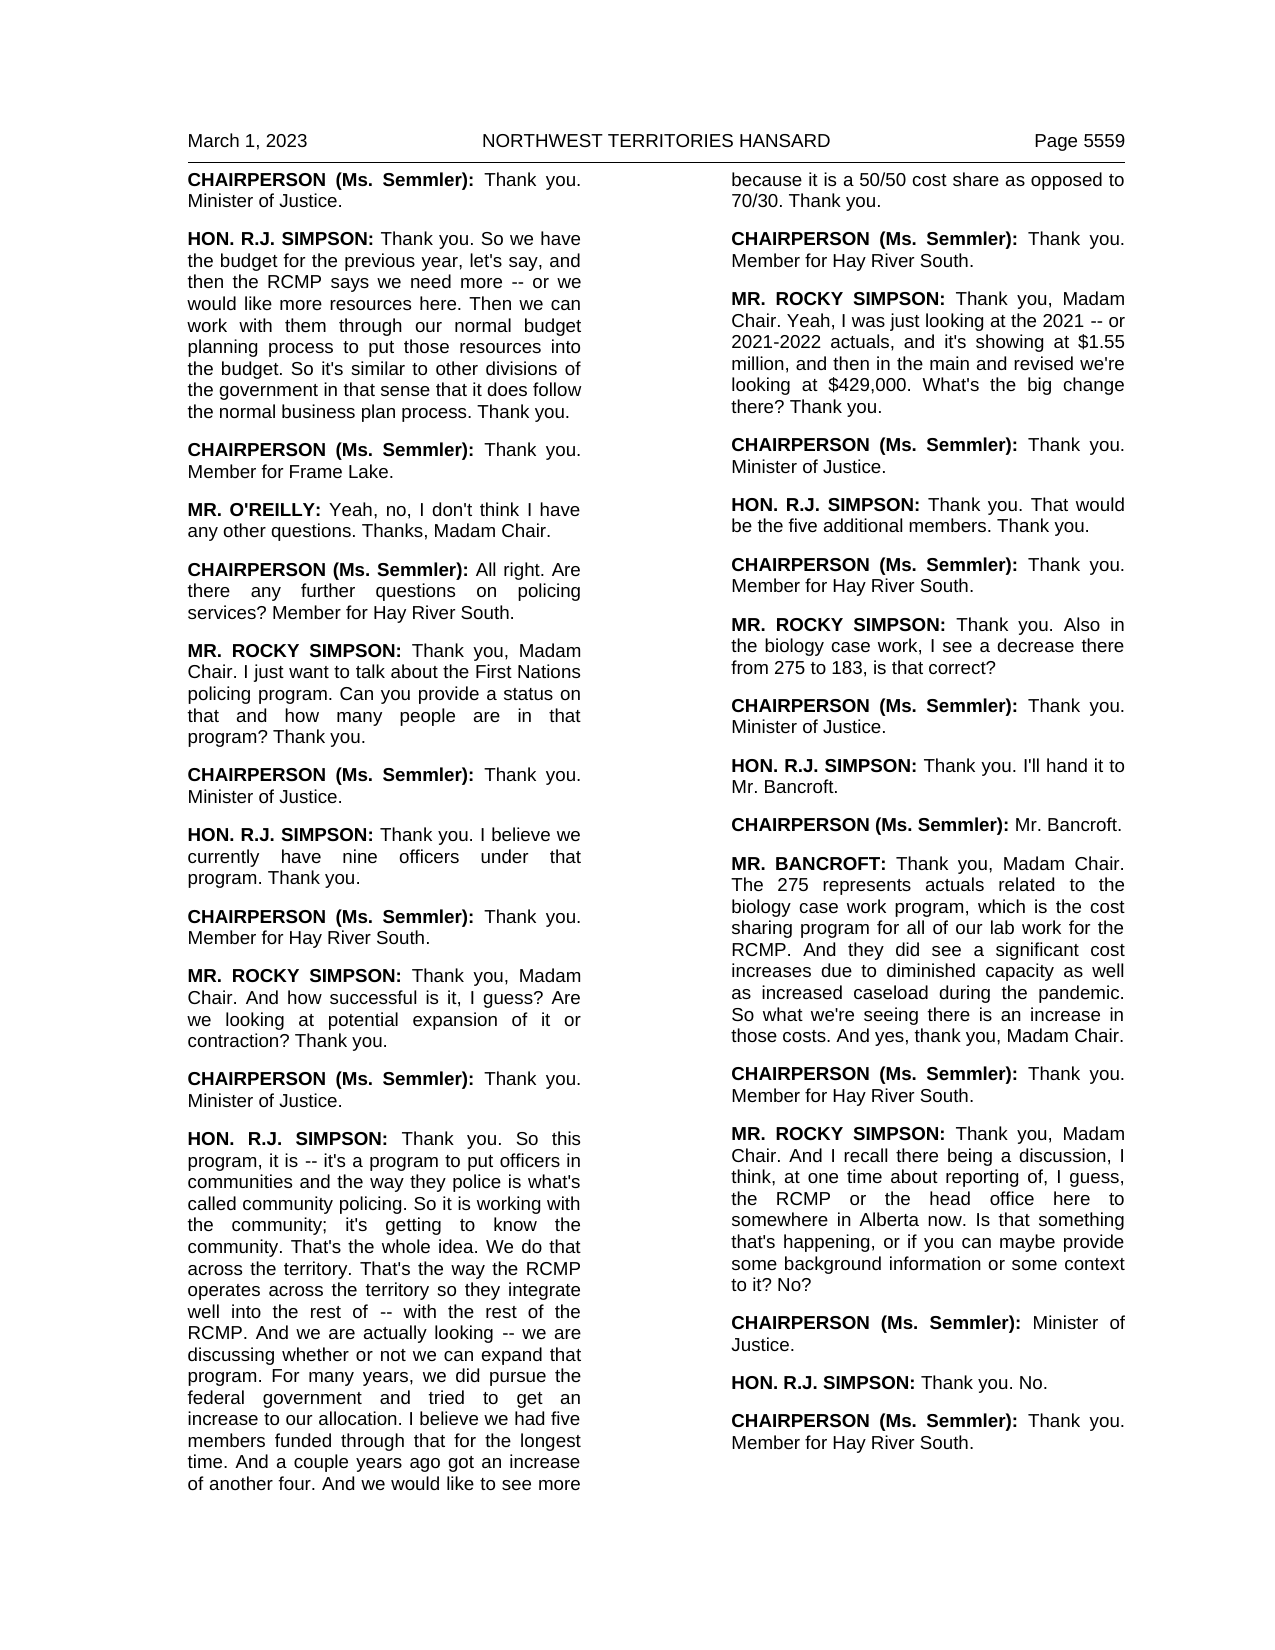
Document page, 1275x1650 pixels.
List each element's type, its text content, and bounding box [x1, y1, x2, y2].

text CHAIRPERSON (Ms. Semmler): Thank you. Member for Hay River South. [731, 228, 1125, 271]
text CHAIRPERSON (Ms. Semmler): Thank you. Member for Hay River South. [187, 905, 581, 948]
text HON. R.J. SIMPSON: Thank you. That would be the five additional members. Thank you. [731, 494, 1125, 537]
text HON. R.J. SIMPSON: Thank you. I believe we currently have nine officers under that program. Thank you. [187, 824, 581, 889]
text MR. ROCKY SIMPSON: Thank you, Madam Chair. Yeah, I was just looking at the 2021 -- or 2021-2022 actuals, and it's showing at $1.55 million, and then in the main and revised we're looking at $429,000. What's the big change there? Thank you. [731, 288, 1125, 417]
text CHAIRPERSON (Ms. Semmler): Thank you. Minister of Justice. [187, 168, 581, 211]
text CHAIRPERSON (Ms. Semmler): Thank you. Member for Hay River South. [731, 1063, 1125, 1106]
text CHAIRPERSON (Ms. Semmler): Mr. Bancroft. [731, 814, 1125, 836]
text CHAIRPERSON (Ms. Semmler): Thank you. Member for Hay River South. [731, 1410, 1125, 1453]
text CHAIRPERSON (Ms. Semmler): Thank you. Member for Hay River South. [731, 553, 1125, 597]
text MR. ROCKY SIMPSON: Thank you, Madam Chair. And how successful is it, I guess? Are we looking at potential expansion of it or contraction? Thank you. [187, 965, 581, 1051]
text MR. BANCROFT: Thank you, Madam Chair. The 275 represents actuals related to the biology case work program, which is the cost sharing program for all of our lab work for the RCMP. And they did see a significant cost increases due to diminished capacity as well as increased caseload during the pandemic. So what we're seeing there is an increase in those costs. And yes, thank you, Madam Chair. [731, 852, 1125, 1047]
text MR. ROCKY SIMPSON: Thank you. Also in the biology case work, I see a decrease there from 275 to 183, is that correct? [731, 613, 1125, 678]
text CHAIRPERSON (Ms. Semmler): Minister of Justice. [731, 1312, 1125, 1355]
text CHAIRPERSON (Ms. Semmler): Thank you. Member for Frame Lake. [187, 439, 581, 482]
text CHAIRPERSON (Ms. Semmler): Thank you. Minister of Justice. [187, 764, 581, 807]
text MR. ROCKY SIMPSON: Thank you, Madam Chair. And I recall there being a discussion, I think, at one time about reporting of, I guess, the RCMP or the head office here to somewhere in Alberta now. Is that something that's happening, or if you can maybe provide some background information or some context to it? No? [731, 1123, 1125, 1296]
text CHAIRPERSON (Ms. Semmler): Thank you. Minister of Justice. [731, 695, 1125, 738]
text HON. R.J. SIMPSON: Thank you. So this program, it is -- it's a program to put officers in communities and the way they police is what's called community policing. So it is working with the community; it's getting to know the community. That's the whole idea. We do that across the territory. That's the way the RCMP operates across the territory so they integrate well into the rest of -- with the rest of the RCMP. And we are actually looking -- we are discussing whether or not we can expand that program. For many years, we did pursue the federal government and tried to get an increase to our allocation. I believe we had five members funded through that for the longest time. And a couple years ago got an increase of another four. And we would like to see more because it is a 50/50 cost share as opposed to 70/30. Thank you. [187, 1128, 581, 1494]
text CHAIRPERSON (Ms. Semmler): Thank you. Minister of Justice. [731, 434, 1125, 477]
text CHAIRPERSON (Ms. Semmler): All right. Are there any further questions on policing services? Member for Hay River South. [187, 558, 581, 623]
text MR. O'REILLY: Yeah, no, I don't think I have any other questions. Thanks, Madam Chair. [187, 499, 581, 542]
text MR. ROCKY SIMPSON: Thank you, Madam Chair. I just want to talk about the First Nations policing program. Can you provide a status on that and how many people are in that program? Thank you. [187, 640, 581, 748]
text CHAIRPERSON (Ms. Semmler): Thank you. Minister of Justice. [187, 1068, 581, 1111]
text HON. R.J. SIMPSON: Thank you. No. [731, 1372, 1125, 1393]
text HON. R.J. SIMPSON: Thank you. I'll hand it to Mr. Bancroft. [731, 754, 1125, 798]
text HON. R.J. SIMPSON: Thank you. So we have the budget for the previous year, let's say, and then the RCMP says we need more -- or we would like more resources here. Then we can work with them through our normal budget planning process to put those resources into the budget. So it's similar to other divisions of the government in that sense that it does follow the normal business plan process. Thank you. [187, 228, 581, 422]
